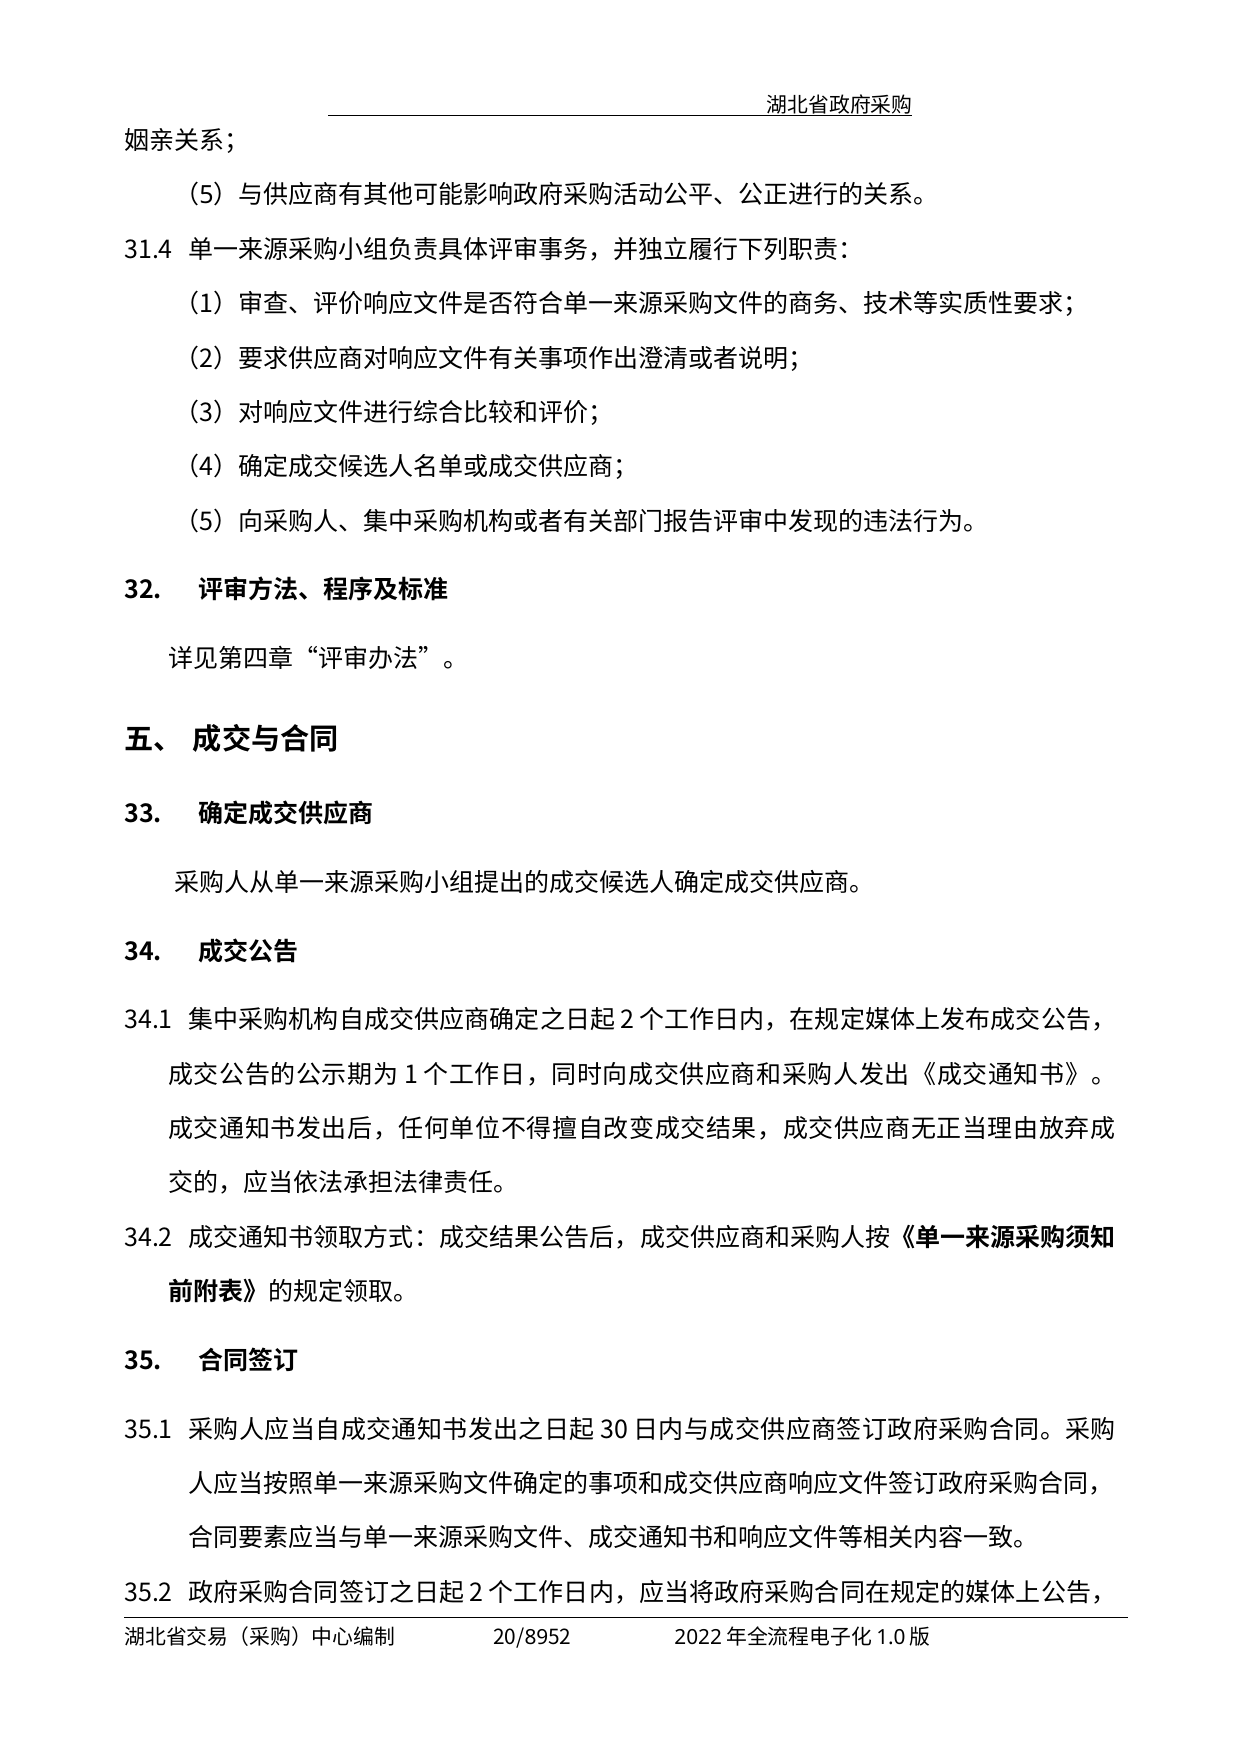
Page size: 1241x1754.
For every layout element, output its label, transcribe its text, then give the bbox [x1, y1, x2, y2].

list 采购人应当自成交通知书发出之日起30日内与成交供应商签订政府采购合同。采购人应当按照单一来源采购文件确定的事项和成交供应商响应文件签订政府采购合同，合同要素应当与单一来源采购文件、成交通知书和响应文件等相关内容一致。 [124, 1409, 1116, 1554]
list 确定成交供应商 [124, 779, 1116, 844]
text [124, 121, 1116, 157]
text （2）要求供应商对响应文件有关事项作出澄清或者说明； [124, 338, 1116, 374]
text （4）确定成交候选人名单或成交供应商； [124, 447, 1116, 483]
list 评审方法、程序及标准 [124, 556, 1116, 621]
subtitle 成交与合同 [124, 716, 1116, 758]
list 集中采购机构自成交供应商确定之日起2个工作日内，在规定媒体上发布成交公告，成交公告的公示期为1个工作日，同时向成交供应商和采购人发出《成交通知书》。成交通知书发出后，任何单位不得擅自改变成交结果，成交供应商无正当理由放弃成交的，应当依法承担法律责任。 [124, 1000, 1116, 1199]
list 单一来源采购小组负责具体评审事务，并独立履行下列职责： [124, 229, 1116, 266]
text （5）与供应商有其他可能影响政府采购活动公平、公正进行的关系。 [124, 175, 1116, 211]
text 详见第四章“评审办法”。 [168, 639, 1116, 675]
text （5）向采购人、集中采购机构或者有关部门报告评审中发现的违法行为。 [124, 501, 1116, 537]
text 采购人从单一来源采购小组提出的成交候选人确定成交供应商。 [124, 862, 1116, 898]
list 成交通知书领取方式：成交结果公告后，成交供应商和采购人按《单一来源采购须知前附表》的规定领取。 [124, 1217, 1116, 1308]
text （1）审查、评价响应文件是否符合单一来源采购文件的商务、技术等实质性要求； [124, 284, 1116, 320]
text （3）对响应文件进行综合比较和评价； [124, 392, 1116, 429]
list 合同签订 [124, 1326, 1116, 1391]
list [124, 1572, 1116, 1608]
list 成交公告 [124, 917, 1116, 982]
